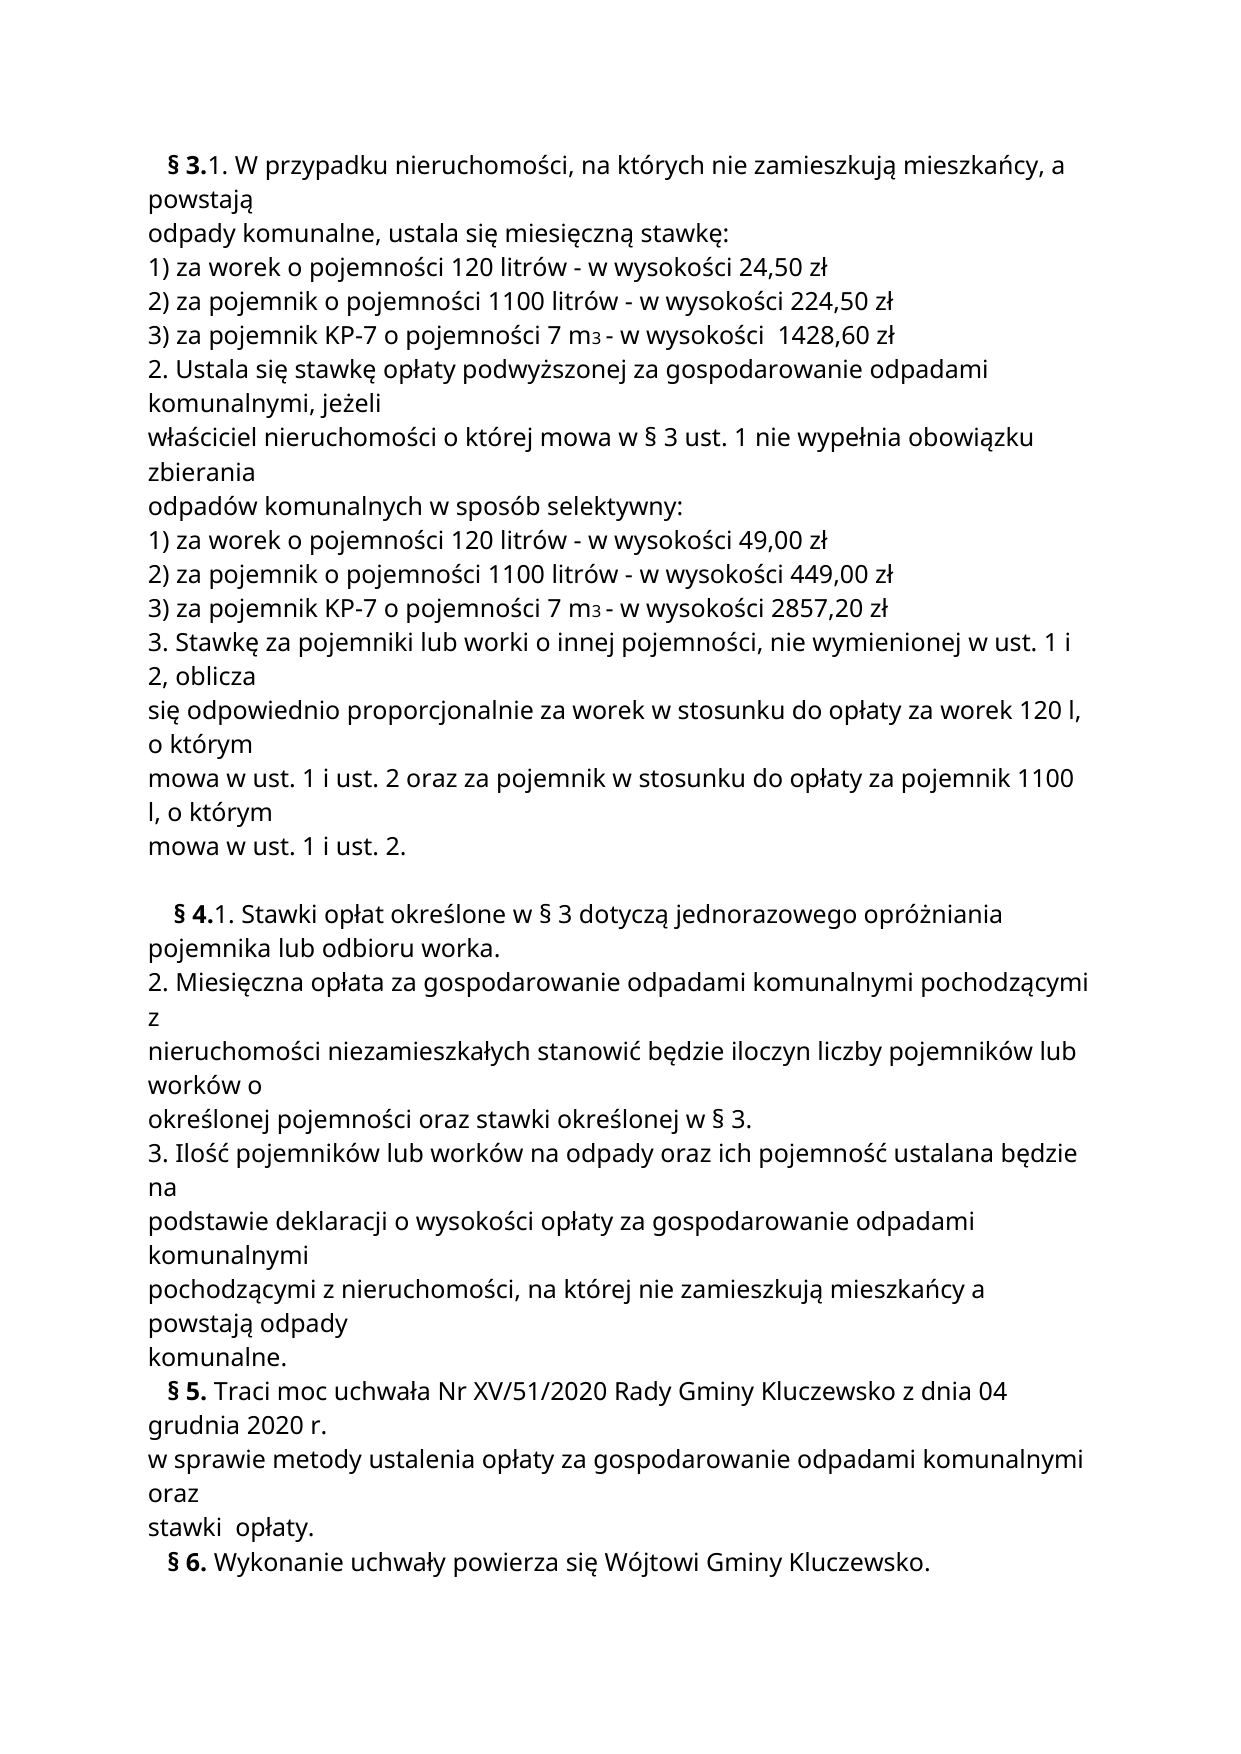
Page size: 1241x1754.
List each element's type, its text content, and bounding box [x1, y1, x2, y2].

text 3. Stawkę za pojemniki lub worki o innej pojemności, nie wymienionej w ust. 1 i 2, oblicza [148, 624, 1093, 693]
text się odpowiednio proporcjonalnie za worek w stosunku do opłaty za worek 120 l, o którym [148, 693, 1093, 761]
text stawki opłaty. [148, 1510, 1093, 1544]
text 2. Miesięczna opłata za gospodarowanie odpadami komunalnymi pochodzącymi z [148, 965, 1093, 1033]
text 2) za pojemnik o pojemności 1100 litrów - w wysokości 224,50 zł [148, 284, 1093, 318]
text określonej pojemności oraz stawki określonej w § 3. [148, 1101, 1093, 1135]
text 3) za pojemnik KP-7 o pojemności 7 m3 - w wysokości 2857,20 zł [148, 590, 1093, 624]
text pochodzącymi z nieruchomości, na której nie zamieszkują mieszkańcy a powstają odpady [148, 1272, 1093, 1340]
text 3. Ilość pojemników lub worków na odpady oraz ich pojemność ustalana będzie na [148, 1135, 1093, 1203]
text 3) za pojemnik KP-7 o pojemności 7 m3 - w wysokości 1428,60 zł [148, 318, 1093, 352]
text 1) za worek o pojemności 120 litrów - w wysokości 24,50 zł [148, 250, 1093, 284]
text 2. Ustala się stawkę opłaty podwyższonej za gospodarowanie odpadami komunalnymi, jeżeli [148, 352, 1093, 420]
text § 4.1. Stawki opłat określone w § 3 dotyczą jednorazowego opróżniania pojemnika lub odbioru worka. [148, 897, 1093, 965]
text mowa w ust. 1 i ust. 2 oraz za pojemnik w stosunku do opłaty za pojemnik 1100 l, o którym [148, 761, 1093, 829]
text § 6. Wykonanie uchwały powierza się Wójtowi Gminy Kluczewsko. [148, 1544, 1093, 1578]
text odpadów komunalnych w sposób selektywny: [148, 488, 1093, 522]
text odpady komunalne, ustala się miesięczną stawkę: [148, 216, 1093, 250]
text mowa w ust. 1 i ust. 2. [148, 829, 1093, 863]
text 2) za pojemnik o pojemności 1100 litrów - w wysokości 449,00 zł [148, 556, 1093, 590]
text § 5. Traci moc uchwała Nr XV/51/2020 Rady Gminy Kluczewsko z dnia 04 grudnia 2020 r. [148, 1374, 1093, 1442]
text § 3.1. W przypadku nieruchomości, na których nie zamieszkują mieszkańcy, a powstają [148, 148, 1093, 216]
text nieruchomości niezamieszkałych stanowić będzie iloczyn liczby pojemników lub worków o [148, 1033, 1093, 1101]
text właściciel nieruchomości o której mowa w § 3 ust. 1 nie wypełnia obowiązku zbierania [148, 420, 1093, 488]
text komunalne. [148, 1340, 1093, 1374]
text podstawie deklaracji o wysokości opłaty za gospodarowanie odpadami komunalnymi [148, 1203, 1093, 1272]
text 1) za worek o pojemności 120 litrów - w wysokości 49,00 zł [148, 522, 1093, 556]
text w sprawie metody ustalenia opłaty za gospodarowanie odpadami komunalnymi oraz [148, 1442, 1093, 1510]
